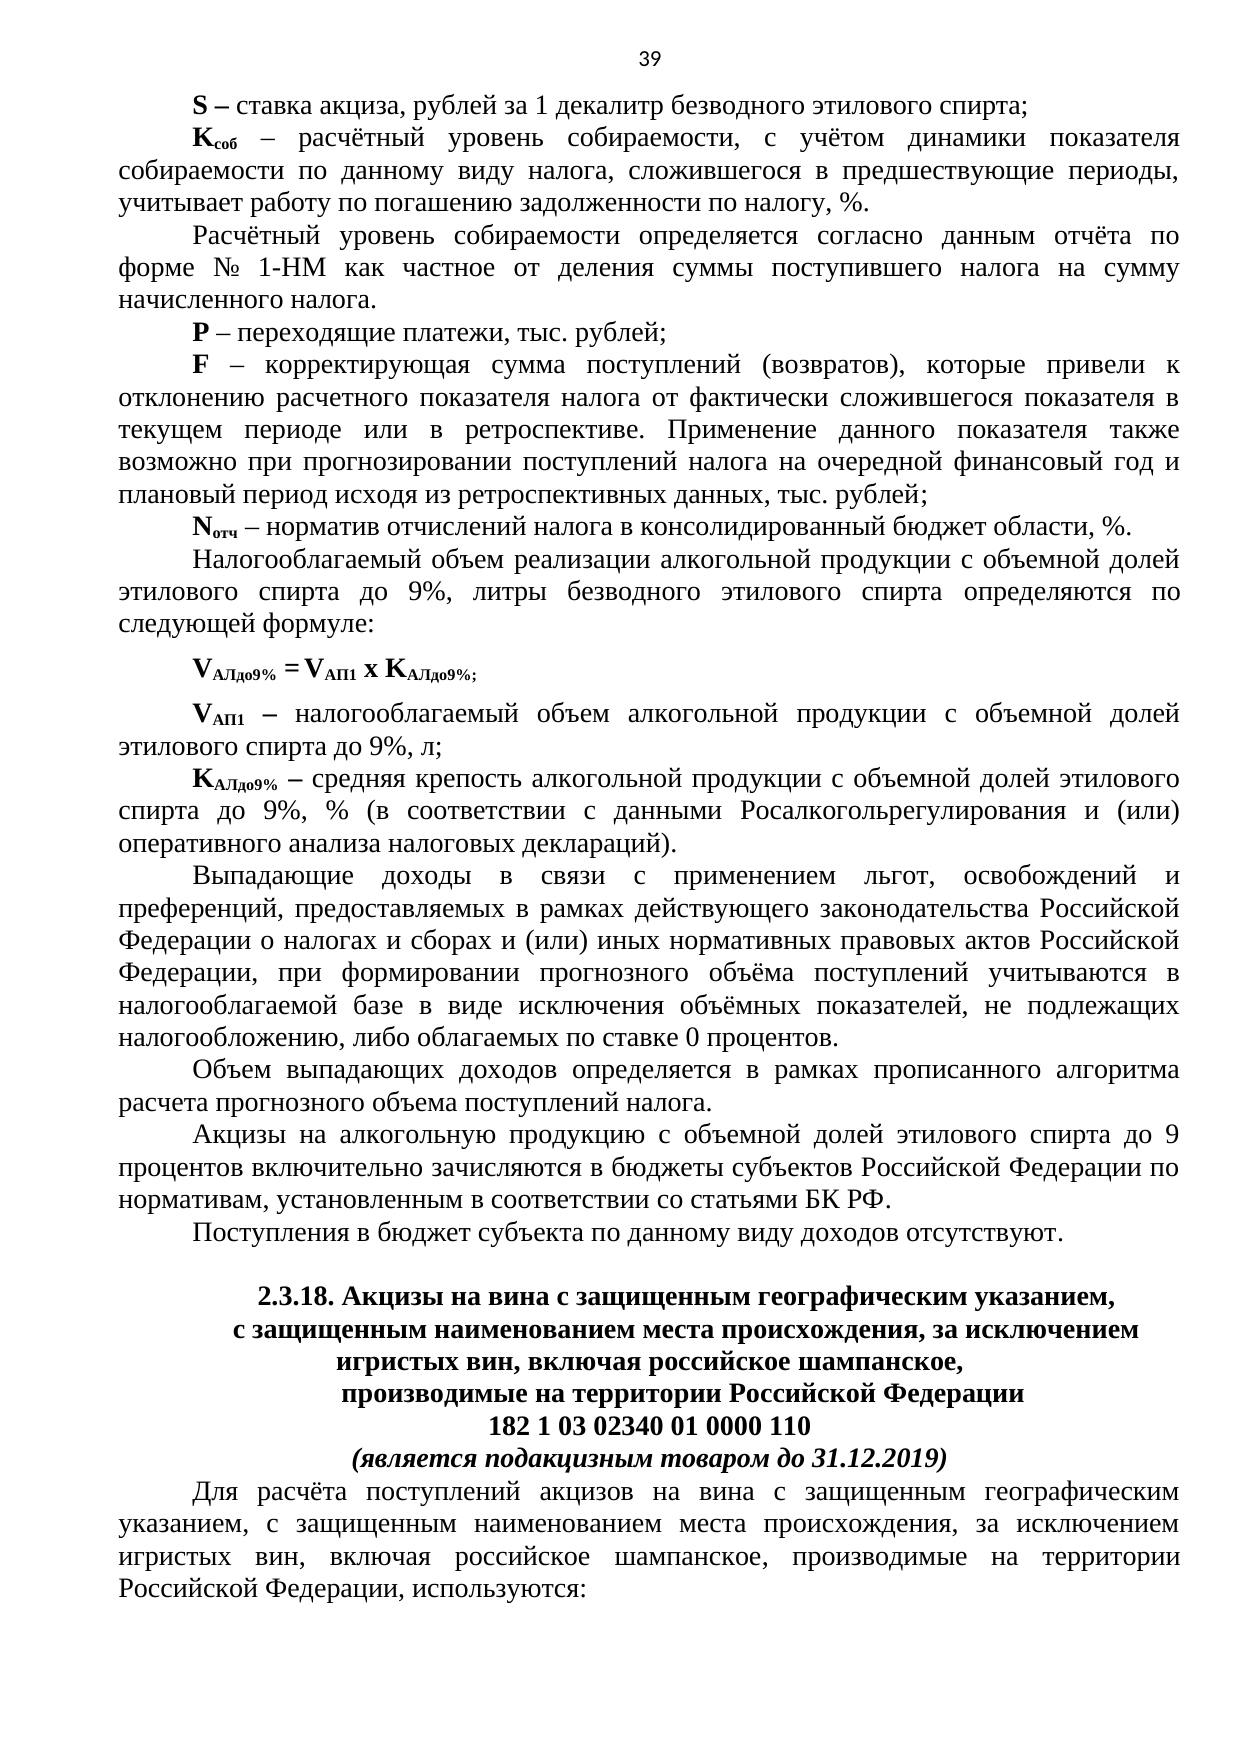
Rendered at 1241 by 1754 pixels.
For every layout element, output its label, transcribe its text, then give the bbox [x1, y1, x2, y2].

text Объем выпадающих доходов определяется в рамках прописанного алгоритма расчета прогнозного объема поступлений налога. [118, 1053, 1181, 1117]
text Nотч – норматив отчислений налога в консолидированный бюджет области, %. [118, 509, 1181, 542]
text VАЛдо9% = VАП1 х KАЛдо9%; [118, 651, 1181, 684]
text Для расчёта поступлений акцизов на вина с защищенным географическим указанием, с защищенным наименованием места происхождения, за исключением игристых вин, включая российское шампанское, производимые на территории Российской Федерации, используются: [118, 1474, 1181, 1603]
text 2.3.18. Акцизы на вина с защищенным географическим указанием, [130, 1279, 1169, 1312]
text Выпадающие доходы в связи с применением льгот, освобождений и преференций, предоставляемых в рамках действующего законодательства Российской Федерации о налогах и сборах и (или) иных нормативных правовых актов Российской Федерации, при формировании прогнозного объёма поступлений учитываются в налогооблагаемой базе в виде исключения объёмных показателей, не подлежащих налогообложению, либо облагаемых по ставке 0 процентов. [118, 858, 1181, 1053]
text F – корректирующая сумма поступлений (возвратов), которые привели к отклонению расчетного показателя налога от фактически сложившегося показателя в текущем периоде или в ретроспективе. Применение данного показателя также возможно при прогнозировании поступлений налога на очередной финансовый год и плановый период исходя из ретроспективных данных, тыс. рублей; [118, 347, 1181, 509]
text KАЛдо9% – средняя крепость алкогольной продукции с объемной долей этилового спирта до 9%, % (в соответствии с данными Росалкогольрегулирования и (или) оперативного анализа налоговых деклараций). [118, 761, 1181, 858]
text Акцизы на алкогольную продукцию с объемной долей этилового спирта до 9 процентов включительно зачисляются в бюджеты субъектов Российской Федерации по нормативам, установленным в соответствии со статьями БК РФ. [118, 1117, 1181, 1214]
text производимые на территории Российской Федерации 182 1 03 02340 01 0000 110 (является подакцизным товаром до 31.12.2019) [130, 1377, 1169, 1474]
text VАП1 – налогооблагаемый объем алкогольной продукции с объемной долей этилового спирта до 9%, л; [118, 696, 1181, 761]
text Налогооблагаемый объем реализации алкогольной продукции с объемной долей этилового спирта до 9%, литры безводного этилового спирта определяются по следующей формуле: [118, 542, 1181, 639]
text Расчётный уровень собираемости определяется согласно данным отчёта по форме № 1-НМ как частное от деления суммы поступившего налога на сумму начисленного налога. [118, 218, 1181, 315]
text Поступления в бюджет субъекта по данному виду доходов отсутствуют. [118, 1214, 1181, 1247]
text Р – переходящие платежи, тыс. рублей; [118, 315, 1181, 347]
text с защищенным наименованием места происхождения, за исключением игристых вин, включая российское шампанское, [130, 1312, 1169, 1377]
text Kсоб – расчётный уровень собираемости, с учётом динамики показателя собираемости по данному виду налога, сложившегося в предшествующие периоды, учитывает работу по погашению задолженности по налогу, %. [118, 121, 1181, 218]
text S – ставка акциза, рублей за 1 декалитр безводного этилового спирта; [118, 88, 1181, 121]
